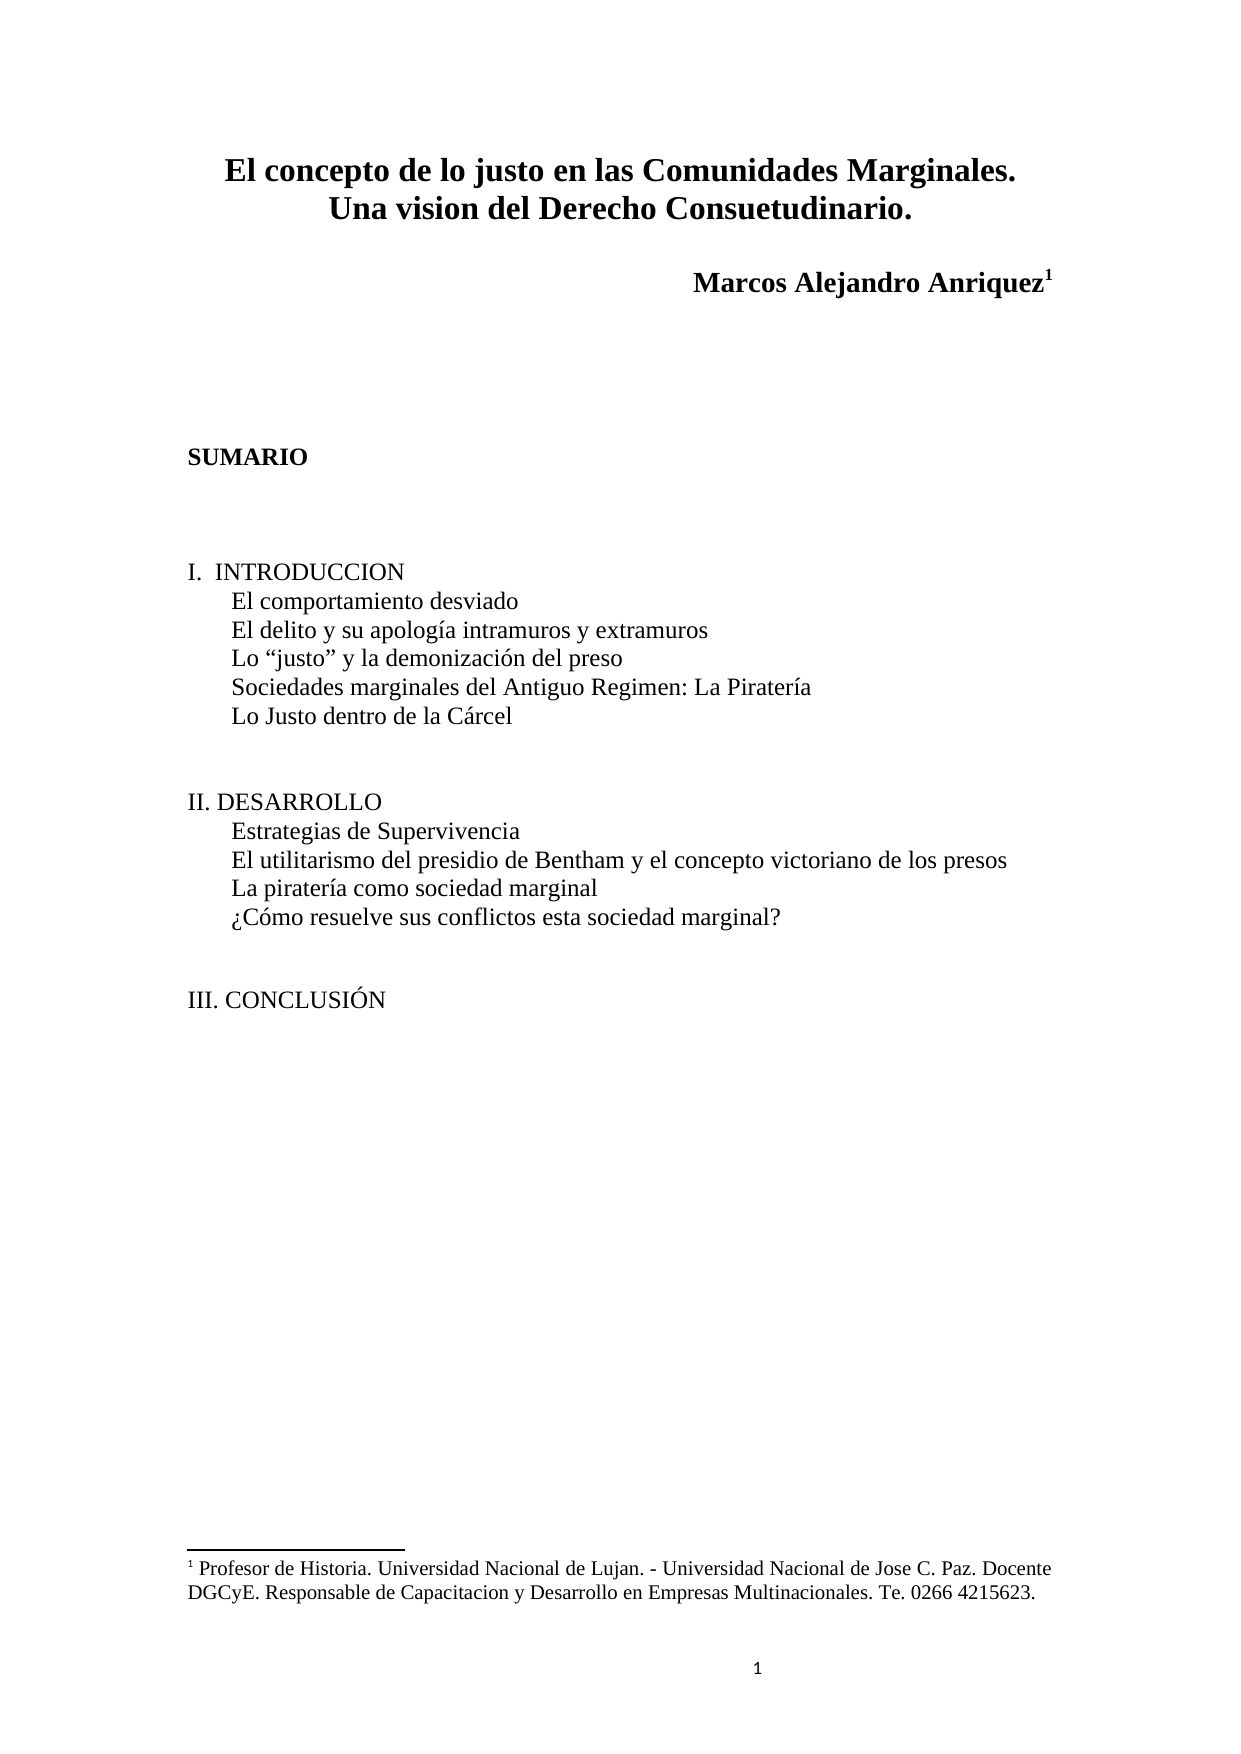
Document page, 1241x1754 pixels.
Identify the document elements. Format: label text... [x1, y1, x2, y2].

text Marcos Alejandro Anriquez [187, 265, 1053, 298]
text Lo “justo” y la demonización del preso [187, 643, 1053, 672]
text II. DESARROLLO [187, 787, 1053, 816]
text Lo Justo dentro de la Cárcel [187, 701, 1053, 730]
text El utilitarismo del presidio de Bentham y el concepto victoriano de los presos [187, 845, 1053, 873]
list INTRODUCCION [187, 557, 1053, 586]
text El delito y su apología intramuros y extramuros [187, 615, 1053, 643]
text III. CONCLUSIÓN [187, 985, 1053, 1014]
text La piratería como sociedad marginal [187, 873, 1053, 902]
text El concepto de lo justo en las Comunidades Marginales. [187, 150, 1053, 188]
text ¿Cómo resuelve sus conflictos esta sociedad marginal? [187, 902, 1053, 931]
text El comportamiento desviado [187, 586, 1053, 615]
text Una vision del Derecho Consuetudinario. [187, 188, 1053, 227]
text SUMARIO [187, 442, 1053, 471]
text Sociedades marginales del Antiguo Regimen: La Piratería [187, 672, 1053, 701]
text Estrategias de Supervivencia [187, 816, 1053, 845]
